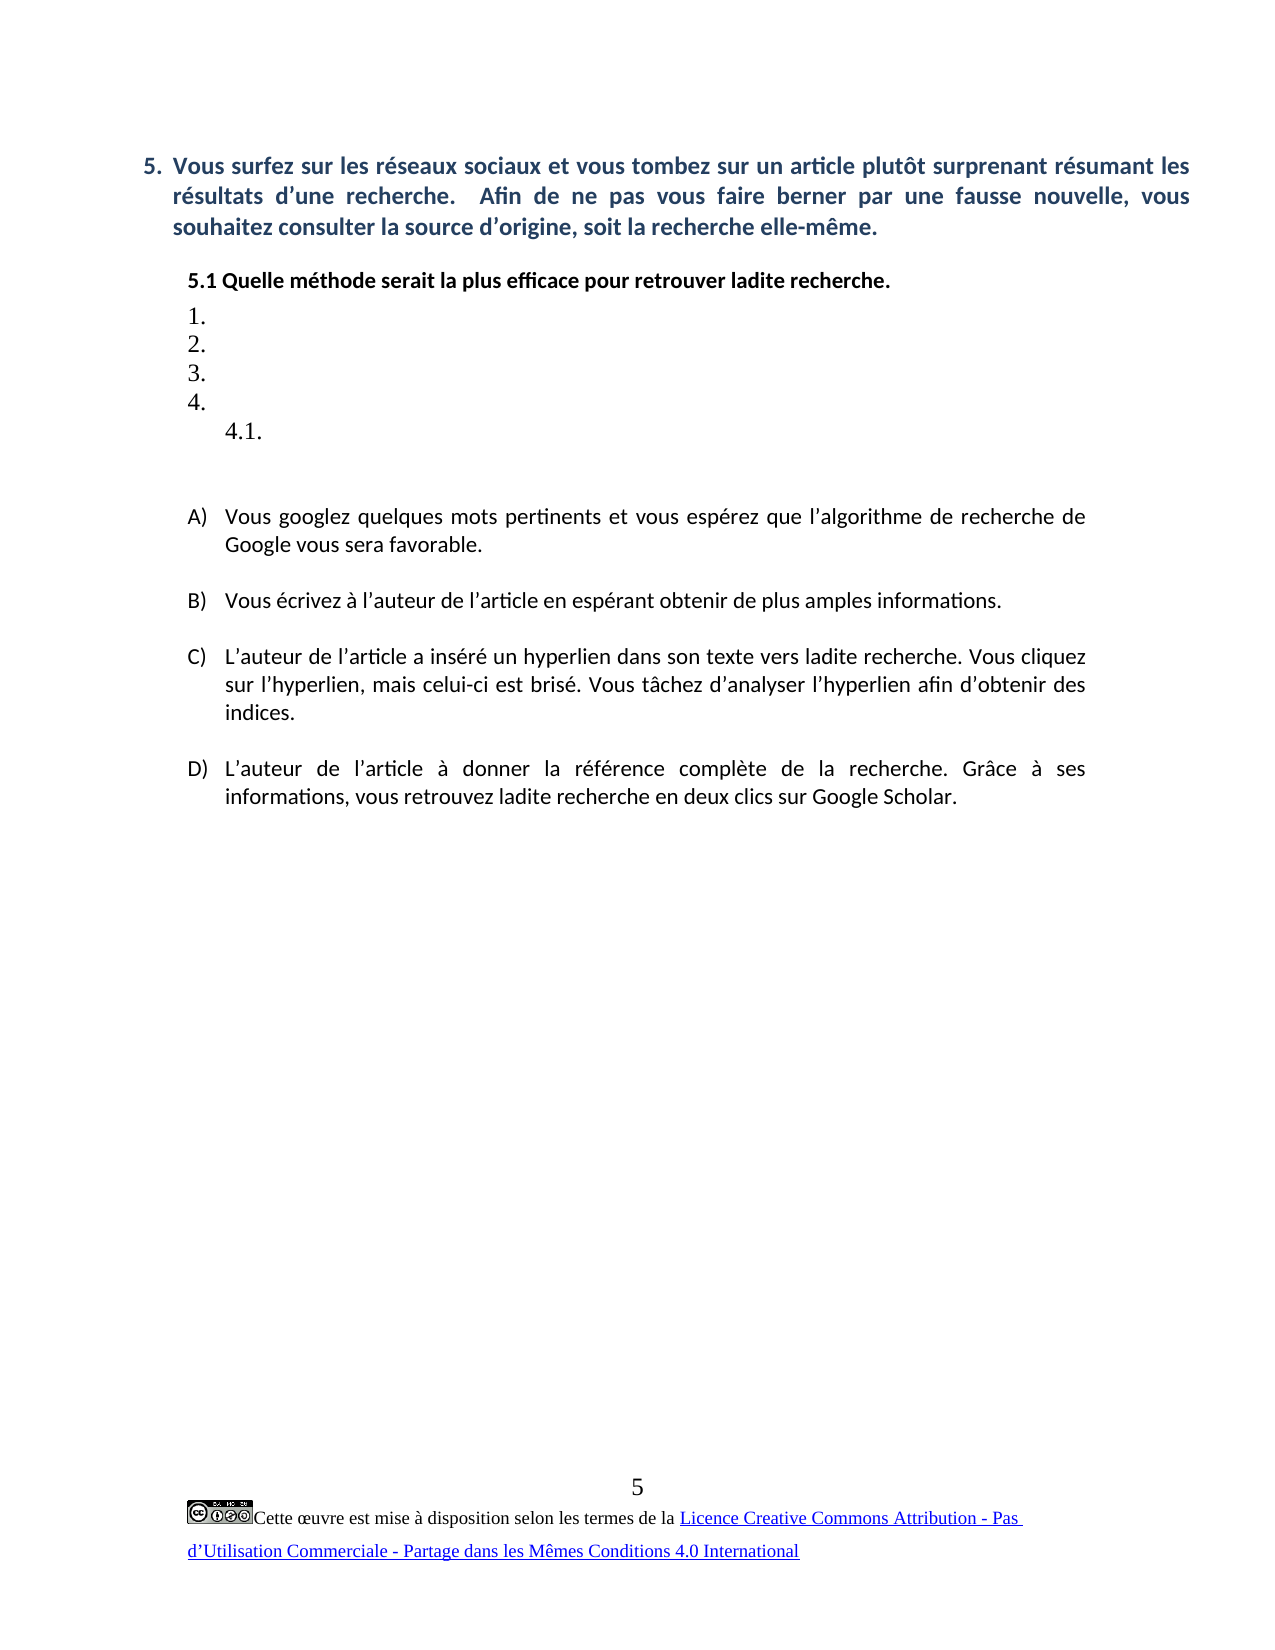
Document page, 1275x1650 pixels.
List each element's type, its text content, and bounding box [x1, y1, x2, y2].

list Vous écrivez à l’auteur de l’article en espérant obtenir de plus amples informations. [187, 586, 1087, 614]
picture [187, 1500, 253, 1524]
list L’auteur de l’article à donner la référence complète de la recherche. Grâce à ses informations, vous retrouvez ladite recherche en deux clics sur Google Scholar. [187, 754, 1087, 810]
subtitle 5.1 Quelle méthode serait la plus efficace pour retrouver ladite recherche. [187, 267, 1087, 294]
list L’auteur de l’article a inséré un hyperlien dans son texte vers ladite recherche. Vous cliquez sur l’hyperlien, mais celui-ci est brisé. Vous tâchez d’analyser l’hyperlien afin d’obtenir des indices. [187, 642, 1087, 726]
subtitle Vous surfez sur les réseaux sociaux et vous tombez sur un article plutôt surprenant résumant les résultats d’une recherche. Afin de ne pas vous faire berner par une fausse nouvelle, vous souhaitez consulter la source d’origine, soit la recherche elle-même. [143, 150, 1192, 242]
list Vous googlez quelques mots pertinents et vous espérez que l’algorithme de recherche de Google vous sera favorable. [187, 502, 1087, 558]
